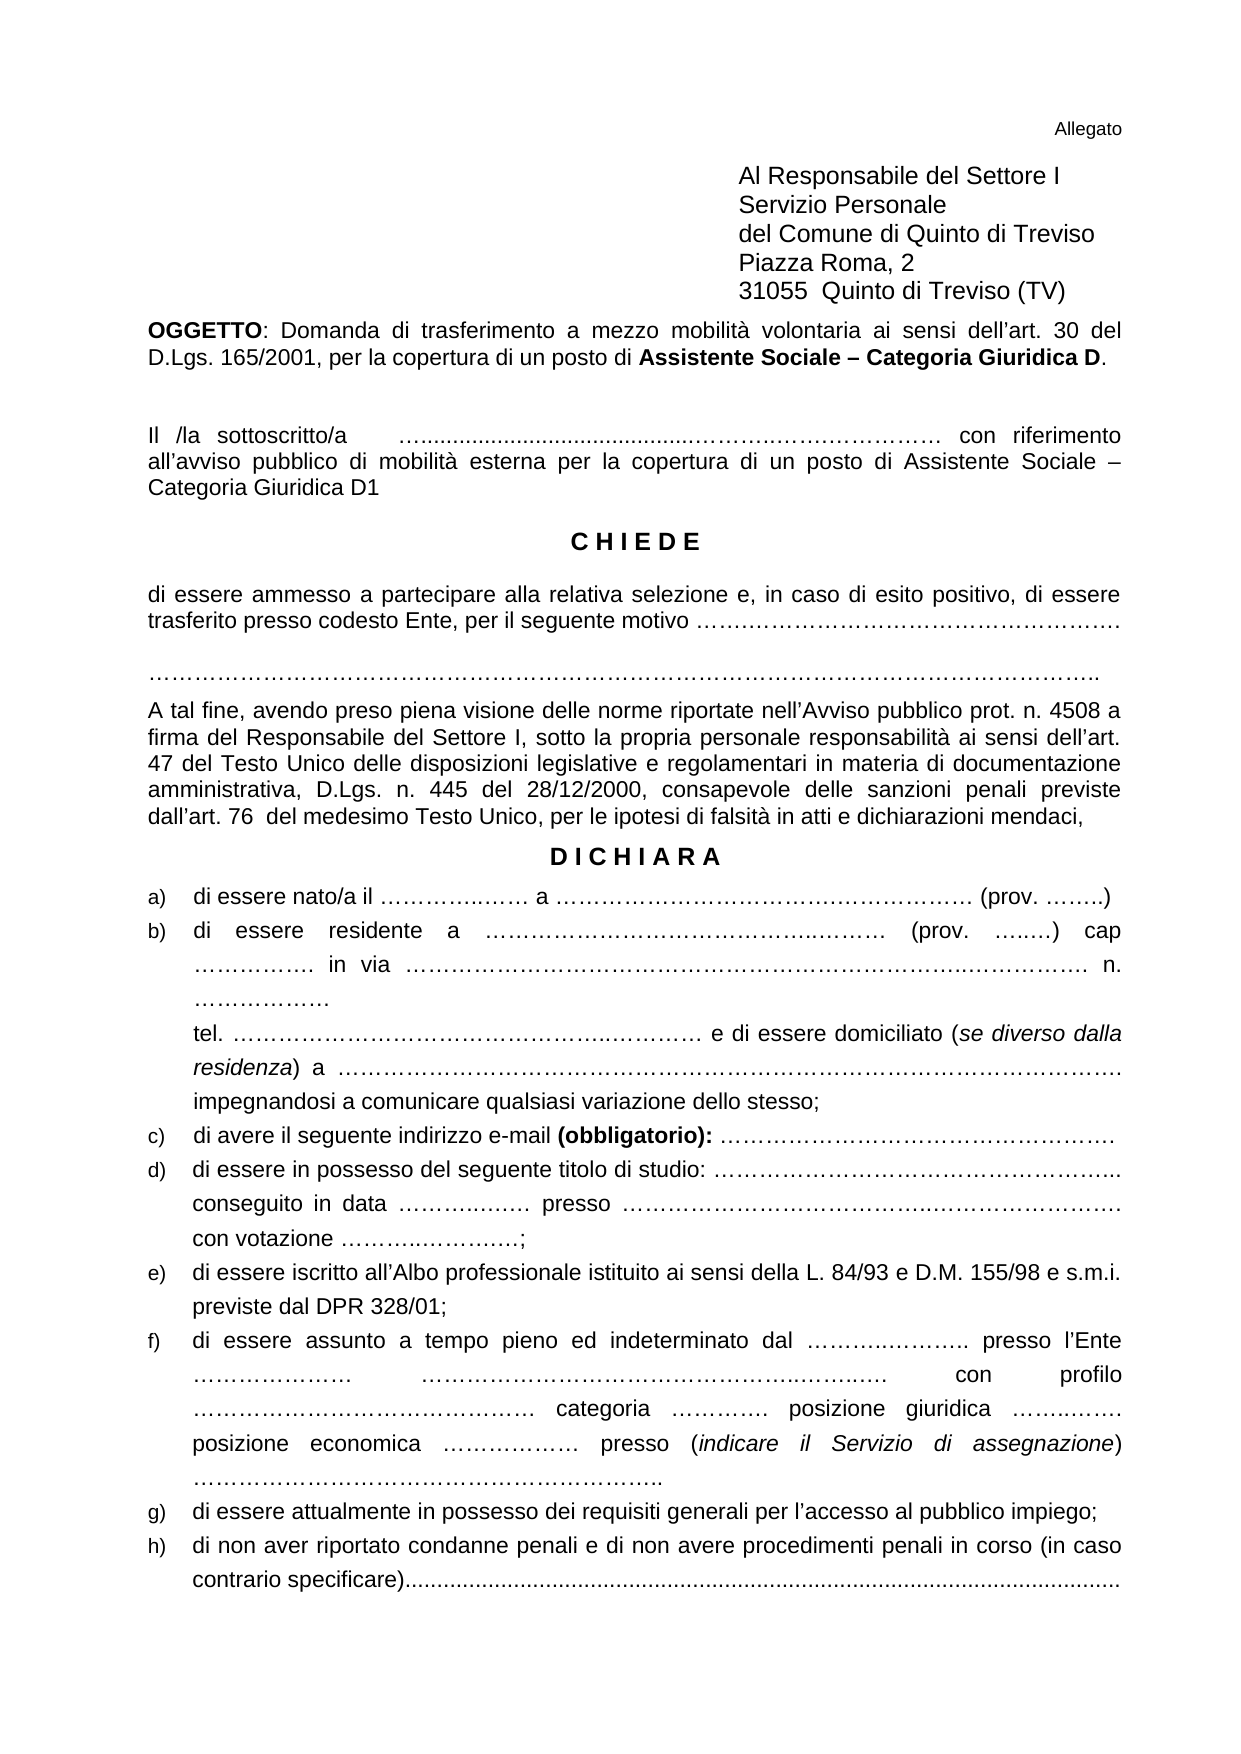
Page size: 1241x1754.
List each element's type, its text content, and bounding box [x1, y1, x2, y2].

list di essere residente a ……………………………………..……… (prov. …..…) cap ……………. in via ………………………………………………………………..……………. n. ……………… [148, 917, 1122, 1012]
subtitle C H I E D E [148, 527, 1122, 556]
text tel. …………………………………………..………… e di essere domiciliato (se diverso dalla residenza) a …………………………………………………………………………………………. impegnandosi a comunicare qualsiasi variazione dello stesso; [193, 1019, 1122, 1114]
list di avere il seguente indirizzo e-mail (obbligatorio): ……………………………………………. [148, 1122, 1122, 1148]
list di essere in possesso del seguente titolo di studio: ……………………………………………... conseguito in data ………..….… presso …………………………………..……………………. con votazione ………..……….…; [148, 1156, 1122, 1251]
text Al Responsabile del Settore I [118, 161, 1122, 190]
text …………………………………………………………………………………………………………….. [148, 658, 1122, 685]
subtitle D I C H I A R A [148, 842, 1122, 870]
list di essere nato/a il …………..…… a ……………………………….……………… (prov. ……..) [148, 883, 1122, 909]
text del Comune di Quinto di Treviso [118, 219, 1122, 247]
text Servizio Personale [118, 190, 1122, 219]
list di essere iscritto all’Albo professionale istituito ai sensi della L. 84/93 e D.M. 155/98 e s.m.i. previste dal DPR 328/01; [148, 1259, 1122, 1319]
text di essere ammesso a partecipare alla relativa selezione e, in caso di esito positivo, di essere trasferito presso codesto Ente, per il seguente motivo …….…………………………………………. [148, 581, 1122, 633]
list di non aver riportato condanne penali e di non avere procedimenti penali in corso (in caso contrario specificare) [148, 1532, 1122, 1592]
list di essere assunto a tempo pieno ed indeterminato dal ………..……….. presso l’Ente ………………… …………………………………………..……..…. con profilo ……………………………………… categoria …………. posizione giuridica ……..……. posizione economica ……………… presso (indicare il Servizio di assegnazione) …………………………………………………….. [148, 1327, 1122, 1490]
text 31055 Quinto di Treviso (TV) [118, 276, 1122, 305]
text Il /la sottoscritto/a …...........................................………..…….…………… con riferimento all’avviso pubblico di mobilità esterna per la copertura di un posto di Assistente Sociale – Categoria Giuridica D1 [148, 422, 1122, 501]
text Piazza Roma, 2 [118, 247, 1122, 276]
text A tal fine, avendo preso piena visione delle norme riportate nell’Avviso pubblico prot. n. 4508 a firma del Responsabile del Settore I, sotto la propria personale responsabilità ai sensi dell’art. 47 del Testo Unico delle disposizioni legislative e regolamentari in materia di documentazione amministrativa, D.Lgs. n. 445 del 28/12/2000, consapevole delle sanzioni penali previste dall’art. 76 del medesimo Testo Unico, per le ipotesi di falsità in atti e dichiarazioni mendaci, [148, 697, 1122, 829]
list di essere attualmente in possesso dei requisiti generali per l’accesso al pubblico impiego; [148, 1498, 1122, 1524]
text Allegato [118, 118, 1122, 140]
text OGGETTO: Domanda di trasferimento a mezzo mobilità volontaria ai sensi dell’art. 30 del D.Lgs. 165/2001, per la copertura di un posto di Assistente Sociale – Categoria Giuridica D. [148, 317, 1122, 370]
